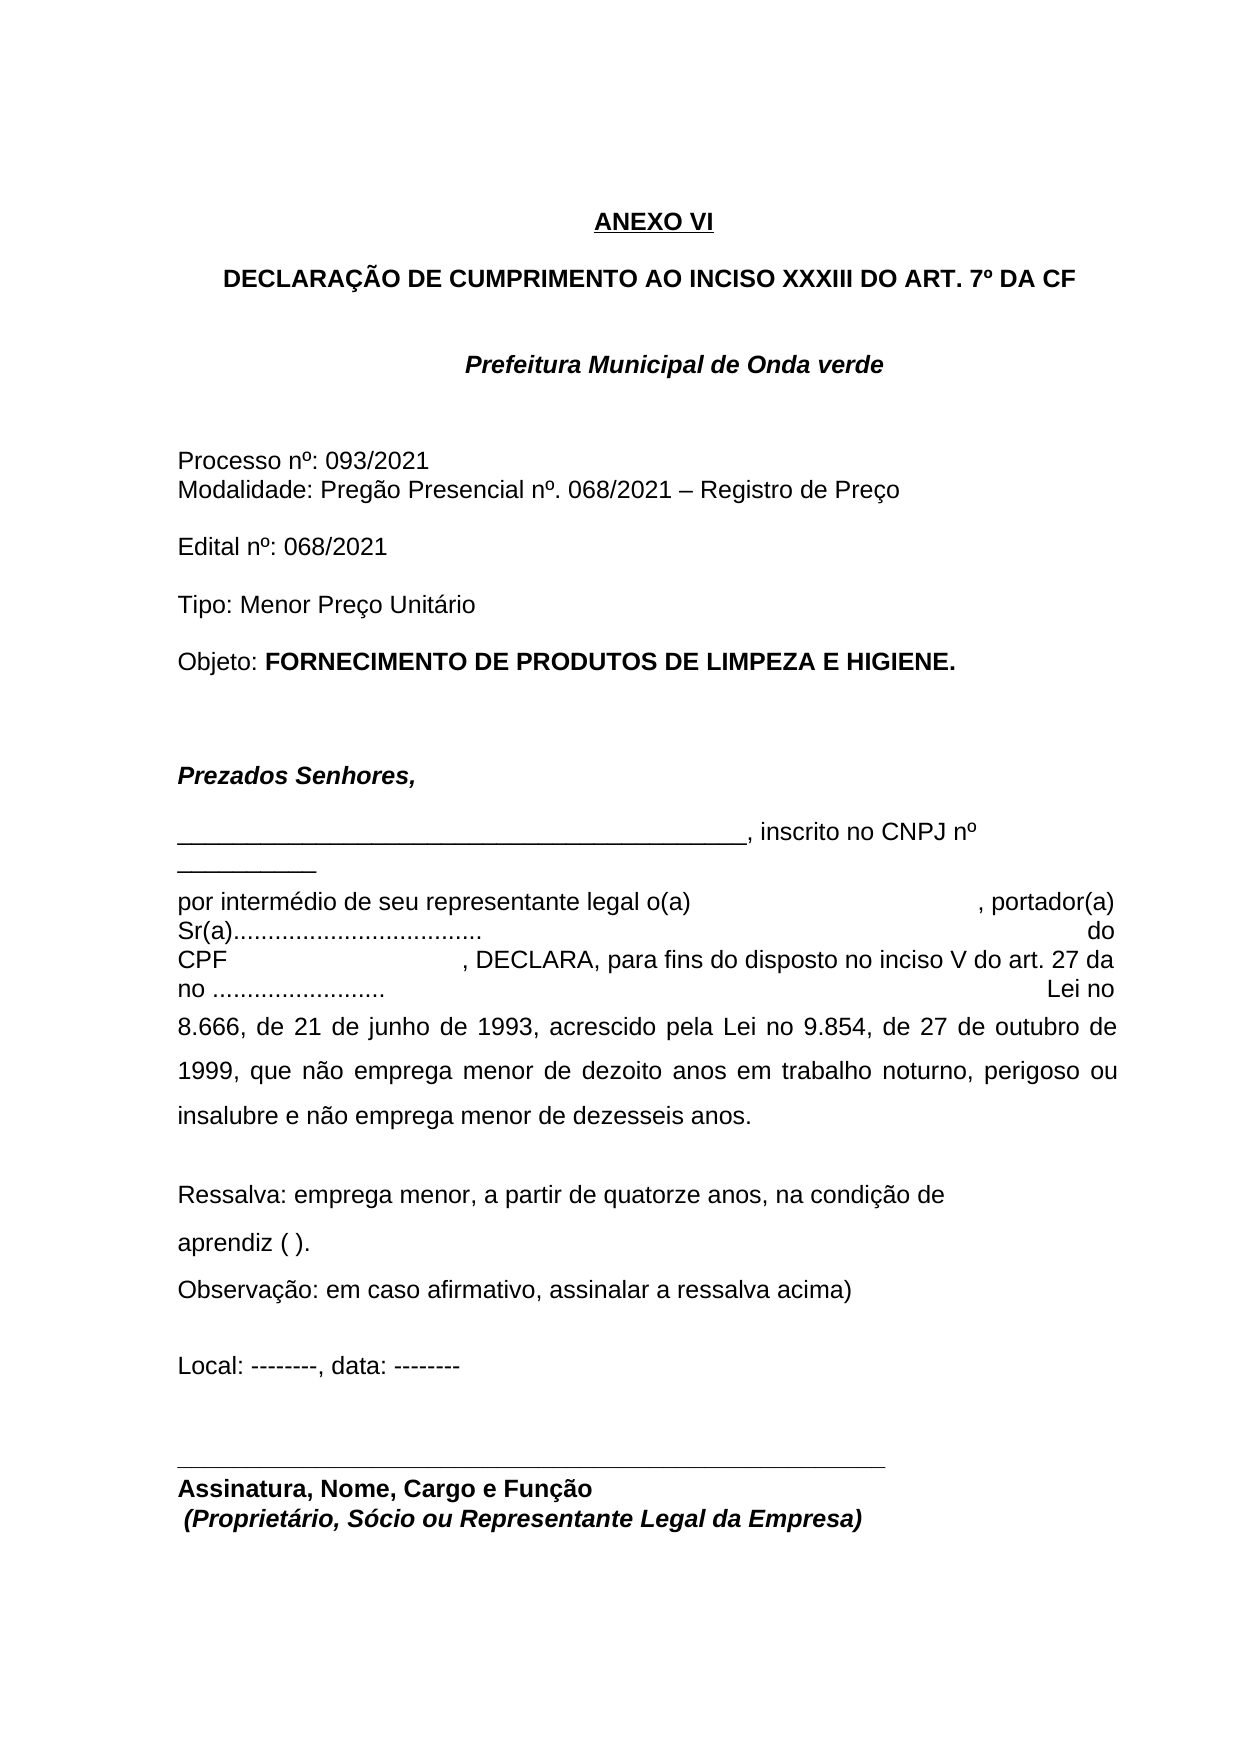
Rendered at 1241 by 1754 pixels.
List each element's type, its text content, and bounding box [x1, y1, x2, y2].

text Ressalva: emprega menor, a partir de quatorze anos, na condição de aprendiz ( ). [177, 1180, 1024, 1256]
table_header por intermédio de seu representante legal o(a) Sr(a).................................... [177, 887, 952, 945]
text Prefeitura Municipal de Onda verde [465, 351, 1122, 379]
text 8.666, de 21 de junho de 1993, acrescido pela Lei no 9.854, de 27 de outubro de 1999, que não emprega menor de dezoito anos em trabalho noturno, perigoso ou insalubre e não emprega menor de dezesseis anos. [177, 1012, 1120, 1130]
table_cell CPF no ......................... [177, 945, 425, 1002]
text ANEXO VI [594, 207, 1122, 236]
text Modalidade: Pregão Presencial nº. 068/2021 – Registro de Preço [177, 474, 1122, 503]
text (Proprietário, Sócio ou Representante Legal da Empresa) [183, 1504, 1122, 1533]
text Local: --------, data: -------- [177, 1351, 1122, 1379]
text Observação: em caso afirmativo, assinalar a ressalva acima) [177, 1275, 1024, 1304]
table_cell , DECLARA, para fins do disposto no inciso V do art. 27 da Lei no [425, 945, 1115, 1002]
table_header , portador(a) do [952, 887, 1115, 945]
text _________________________________________, inscrito no CNPJ nº __________ [177, 817, 1122, 874]
text Processo nº: 093/2021 [177, 446, 1122, 474]
text Tipo: Menor Preço Unitário [177, 589, 1122, 618]
text Edital nº: 068/2021 [177, 532, 1122, 561]
text Objeto: FORNECIMENTO DE PRODUTOS DE LIMPEZA E HIGIENE. [177, 647, 1122, 676]
text DECLARAÇÃO DE CUMPRIMENTO AO INCISO XXXIII DO ART. 7º DA CF [177, 264, 1122, 293]
text ___________________________________________________ [177, 1442, 1122, 1471]
text Prezados Senhores, [177, 761, 1122, 790]
text Assinatura, Nome, Cargo e Função [177, 1474, 1122, 1503]
